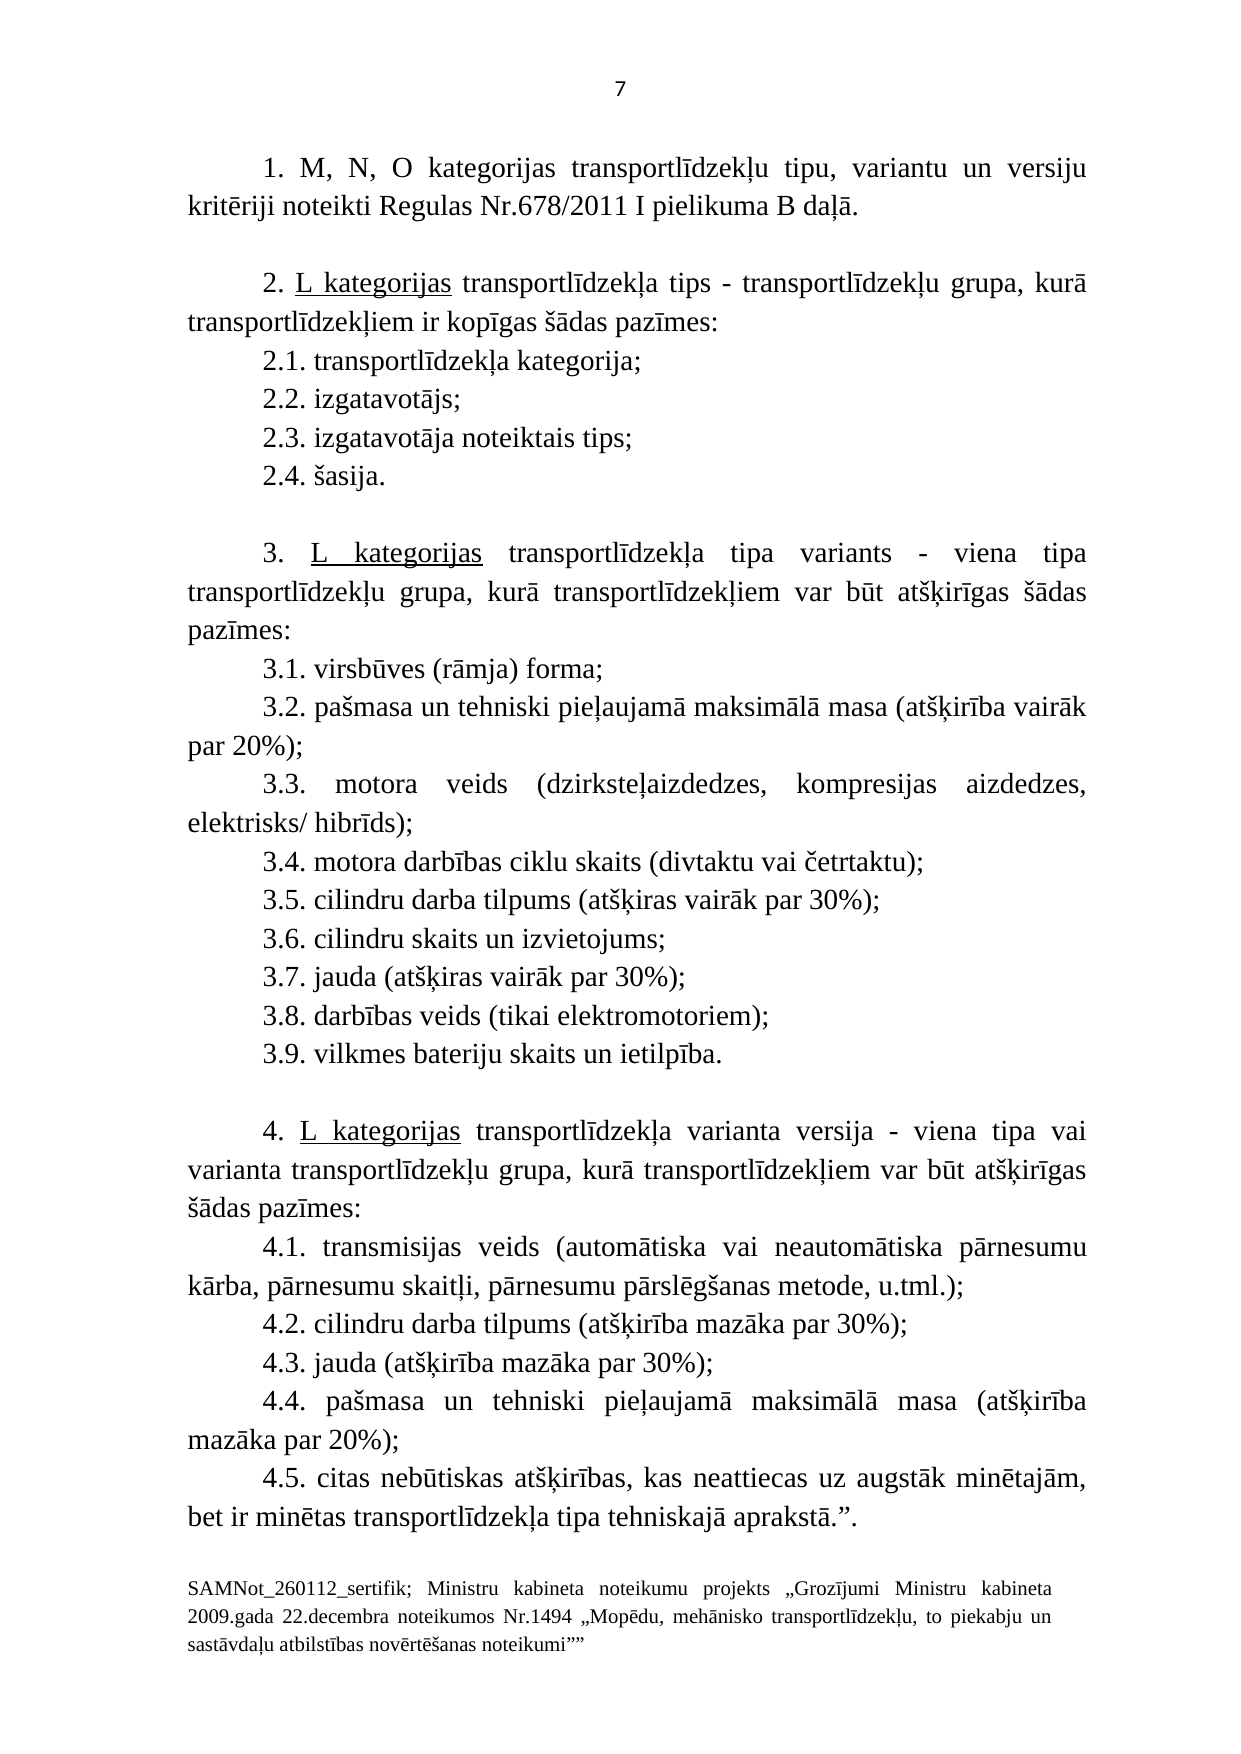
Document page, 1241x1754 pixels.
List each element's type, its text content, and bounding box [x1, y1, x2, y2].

text 3.5. cilindru darba tilpums (atšķiras vairāk par 30%); [187, 882, 1087, 916]
text 3.3. motora veids (dzirksteļaizdedzes, kompresijas aizdedzes, elektrisks/ hibrīds); [187, 767, 1087, 839]
text 4.4. pašmasa un tehniski pieļaujamā maksimālā masa (atšķirība mazāka par 20%); [187, 1383, 1087, 1455]
text 2.4. šasija. [187, 458, 1087, 492]
text 4.3. jauda (atšķirība mazāka par 30%); [187, 1345, 1087, 1378]
text 4.1. transmisijas veids (automātiska vai neautomātiska pārnesumu kārba, pārnesumu skaitļi, pārnesumu pārslēgšanas metode, u.tml.); [187, 1229, 1087, 1301]
text 1. M, N, O kategorijas transportlīdzekļu tipu, variantu un versiju kritēriji noteikti Regulas Nr.678/2011 I pielikuma B daļā. [187, 150, 1087, 222]
text 3.1. virsbūves (rāmja) forma; [187, 651, 1087, 684]
text 2.3. izgatavotāja noteiktais tips; [187, 420, 1087, 453]
text 3.8. darbības veids (tikai elektromotoriem); [187, 998, 1087, 1031]
text 3.2. pašmasa un tehniski pieļaujamā maksimālā masa (atšķirība vairāk par 20%); [187, 689, 1087, 762]
text 3.6. cilindru skaits un izvietojums; [187, 921, 1087, 954]
text 4.5. citas nebūtiskas atšķirības, kas neattiecas uz augstāk minētajām, bet ir minētas transportlīdzekļa tipa tehniskajā aprakstā.”. [187, 1460, 1087, 1532]
text 3. L kategorijas transportlīdzekļa tipa variants - viena tipa transportlīdzekļu grupa, kurā transportlīdzekļiem var būt atšķirīgas šādas pazīmes: [187, 535, 1087, 646]
text 4. L kategorijas transportlīdzekļa varianta versija - viena tipa vai varianta transportlīdzekļu grupa, kurā transportlīdzekļiem var būt atšķirīgas šādas pazīmes: [187, 1113, 1087, 1224]
text 3.7. jauda (atšķiras vairāk par 30%); [187, 959, 1087, 993]
text 3.9. vilkmes bateriju skaits un ietilpība. [187, 1036, 1087, 1070]
text 2.2. izgatavotājs; [187, 381, 1087, 415]
text 2. L kategorijas transportlīdzekļa tips - transportlīdzekļu grupa, kurā transportlīdzekļiem ir kopīgas šādas pazīmes: [187, 266, 1087, 338]
text 4.2. cilindru darba tilpums (atšķirība mazāka par 30%); [187, 1306, 1087, 1340]
text 2.1. transportlīdzekļa kategorija; [187, 343, 1087, 376]
text 3.4. motora darbības ciklu skaits (divtaktu vai četrtaktu); [187, 844, 1087, 877]
